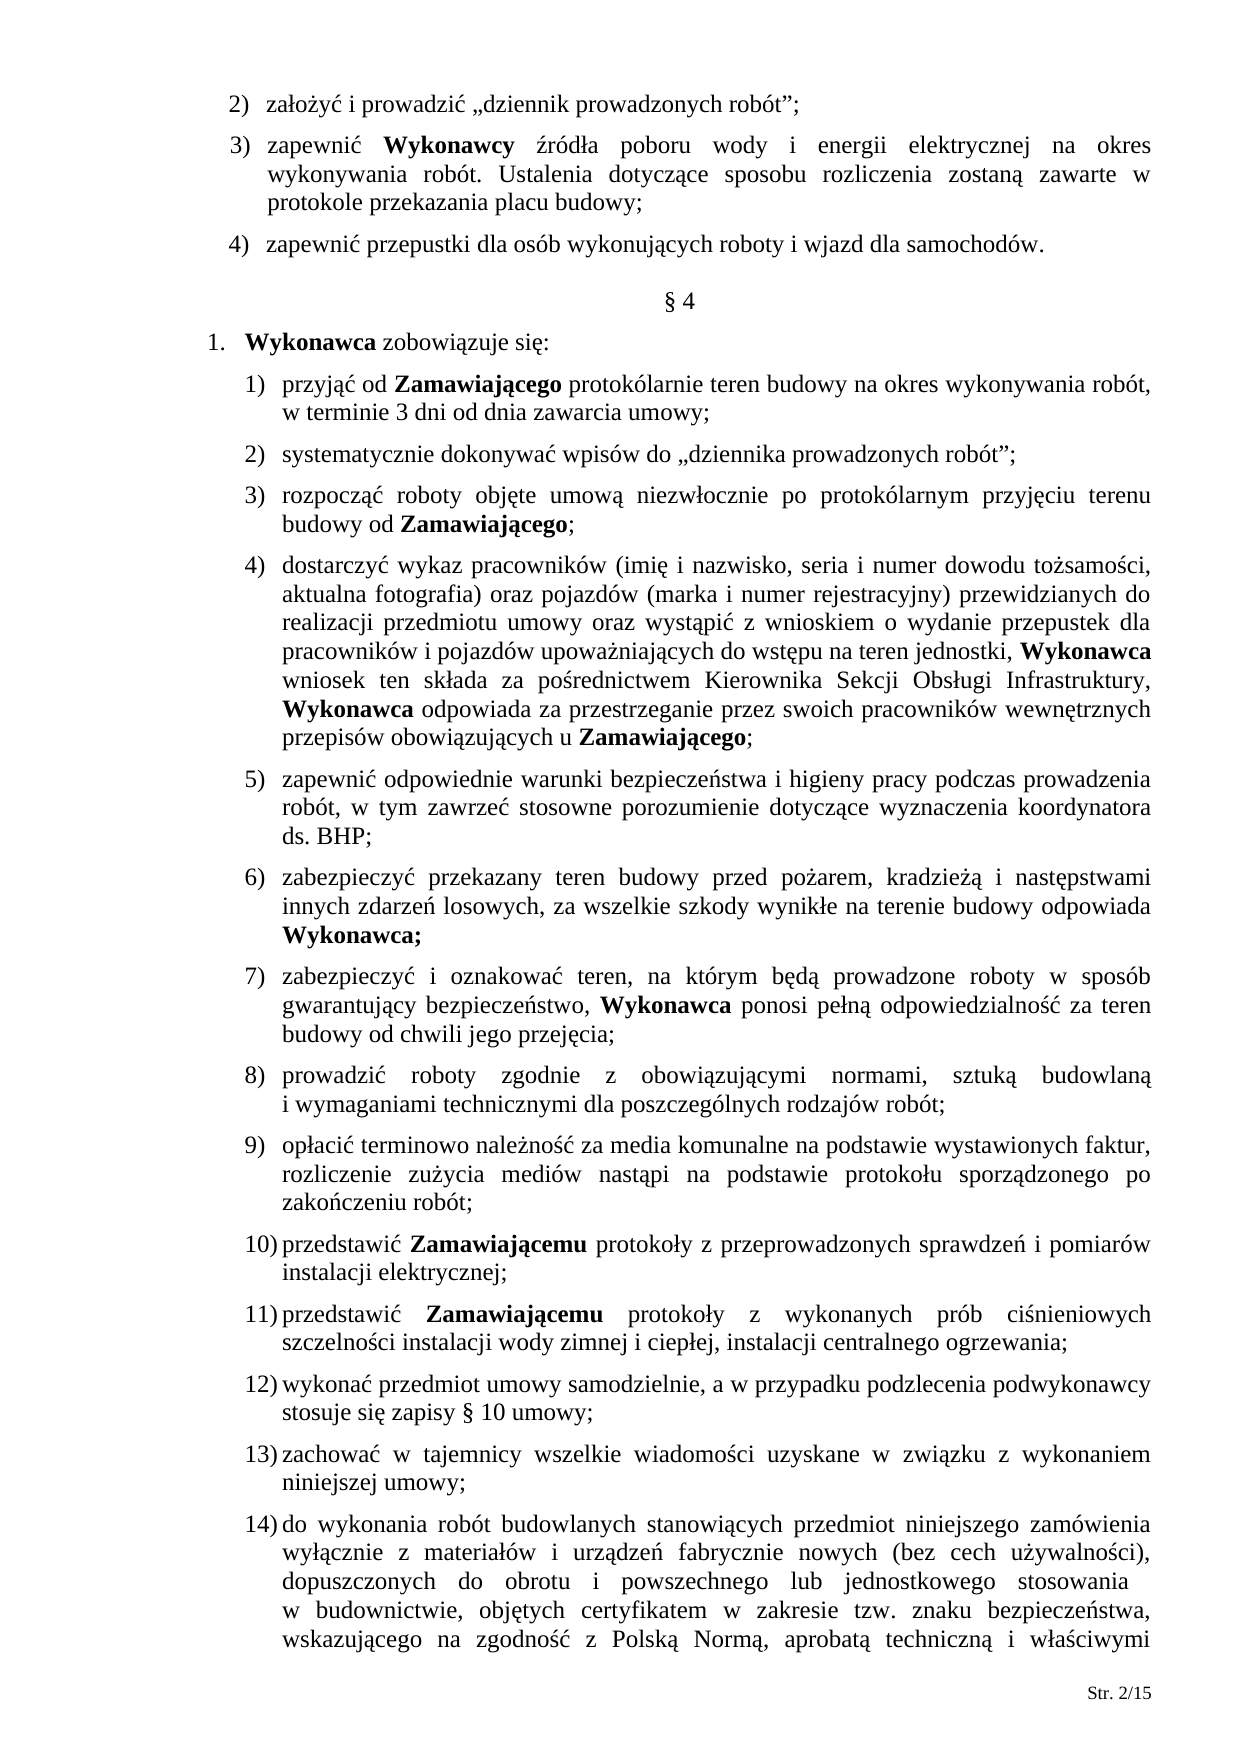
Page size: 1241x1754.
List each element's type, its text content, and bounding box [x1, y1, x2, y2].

list rozpocząć roboty objęte umową niezwłocznie po protokólarnym przyjęciu terenu budowy od Zamawiającego; [244, 480, 1152, 537]
text 4 [207, 286, 1152, 315]
list przedstawić Zamawiającemu protokoły z wykonanych prób ciśnieniowych szczelności instalacji wody zimnej i ciepłej, instalacji centralnego ogrzewania; [244, 1299, 1152, 1356]
list zachować w tajemnicy wszelkie wiadomości uzyskane w związku z wykonaniem niniejszej umowy; [244, 1439, 1152, 1496]
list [244, 1509, 1152, 1652]
list zabezpieczyć i oznakować teren, na którym będą prowadzone roboty w sposób gwarantujący bezpieczeństwo, Wykonawca ponosi pełną odpowiedzialność za teren budowy od chwili jego przejęcia; [244, 961, 1152, 1047]
list wykonać przedmiot umowy samodzielnie, a w przypadku podzlecenia podwykonawcy stosuje się zapisy § 10 umowy; [244, 1369, 1152, 1426]
list dostarczyć wykaz pracowników (imię i nazwisko, seria i numer dowodu tożsamości, aktualna fotografia) oraz pojazdów (marka i numer rejestracyjny) przewidzianych do realizacji przedmiotu umowy oraz wystąpić z wnioskiem o wydanie przepustek dla pracowników i pojazdów upoważniających do wstępu na teren jednostki, Wykonawca wniosek ten składa za pośrednictwem Kierownika Sekcji Obsługi Infrastruktury, Wykonawca odpowiada za przestrzeganie przez swoich pracowników wewnętrznych przepisów obowiązujących u Zamawiającego; [244, 550, 1152, 751]
title zapewnić odpowiednie warunki bezpieczeństwa i higieny pracy podczas prowadzenia robót, w tym zawrzeć stosowne porozumienie dotyczące wyznaczenia koordynatora ds. BHP; [244, 764, 1152, 850]
list założyć i prowadzić „dziennik prowadzonych robót”; [228, 89, 1152, 117]
list prowadzić roboty zgodnie z obowiązującymi normami, sztuką budowlaną i wymaganiami technicznymi dla poszczególnych rodzajów robót; [244, 1060, 1152, 1117]
list zabezpieczyć przekazany teren budowy przed pożarem, kradzieżą i następstwami innych zdarzeń losowych, za wszelkie szkody wynikłe na terenie budowy odpowiada Wykonawca; [244, 862, 1152, 949]
list opłacić terminowo należność za media komunalne na podstawie wystawionych faktur, rozliczenie zużycia mediów nastąpi na podstawie protokołu sporządzonego po zakończeniu robót; [244, 1130, 1152, 1216]
list systematycznie dokonywać wpisów do „dziennika prowadzonych robót”; [244, 439, 1152, 467]
list zapewnić Wykonawcy źródła poboru wody i energii elektrycznej na okres wykonywania robót. Ustalenia dotyczące sposobu rozliczenia zostaną zawarte w protokole przekazania placu budowy; [229, 130, 1152, 216]
list Wykonawca zobowiązuje się: [207, 327, 1152, 356]
list zapewnić przepustki dla osób wykonujących roboty i wjazd dla samochodów. [228, 229, 1152, 257]
list przyjąć od Zamawiającego protokólarnie teren budowy na okres wykonywania robót, w terminie 3 dni od dnia zawarcia umowy; [244, 369, 1152, 426]
list przedstawić Zamawiającemu protokoły z przeprowadzonych sprawdzeń i pomiarów instalacji elektrycznej; [244, 1229, 1152, 1286]
